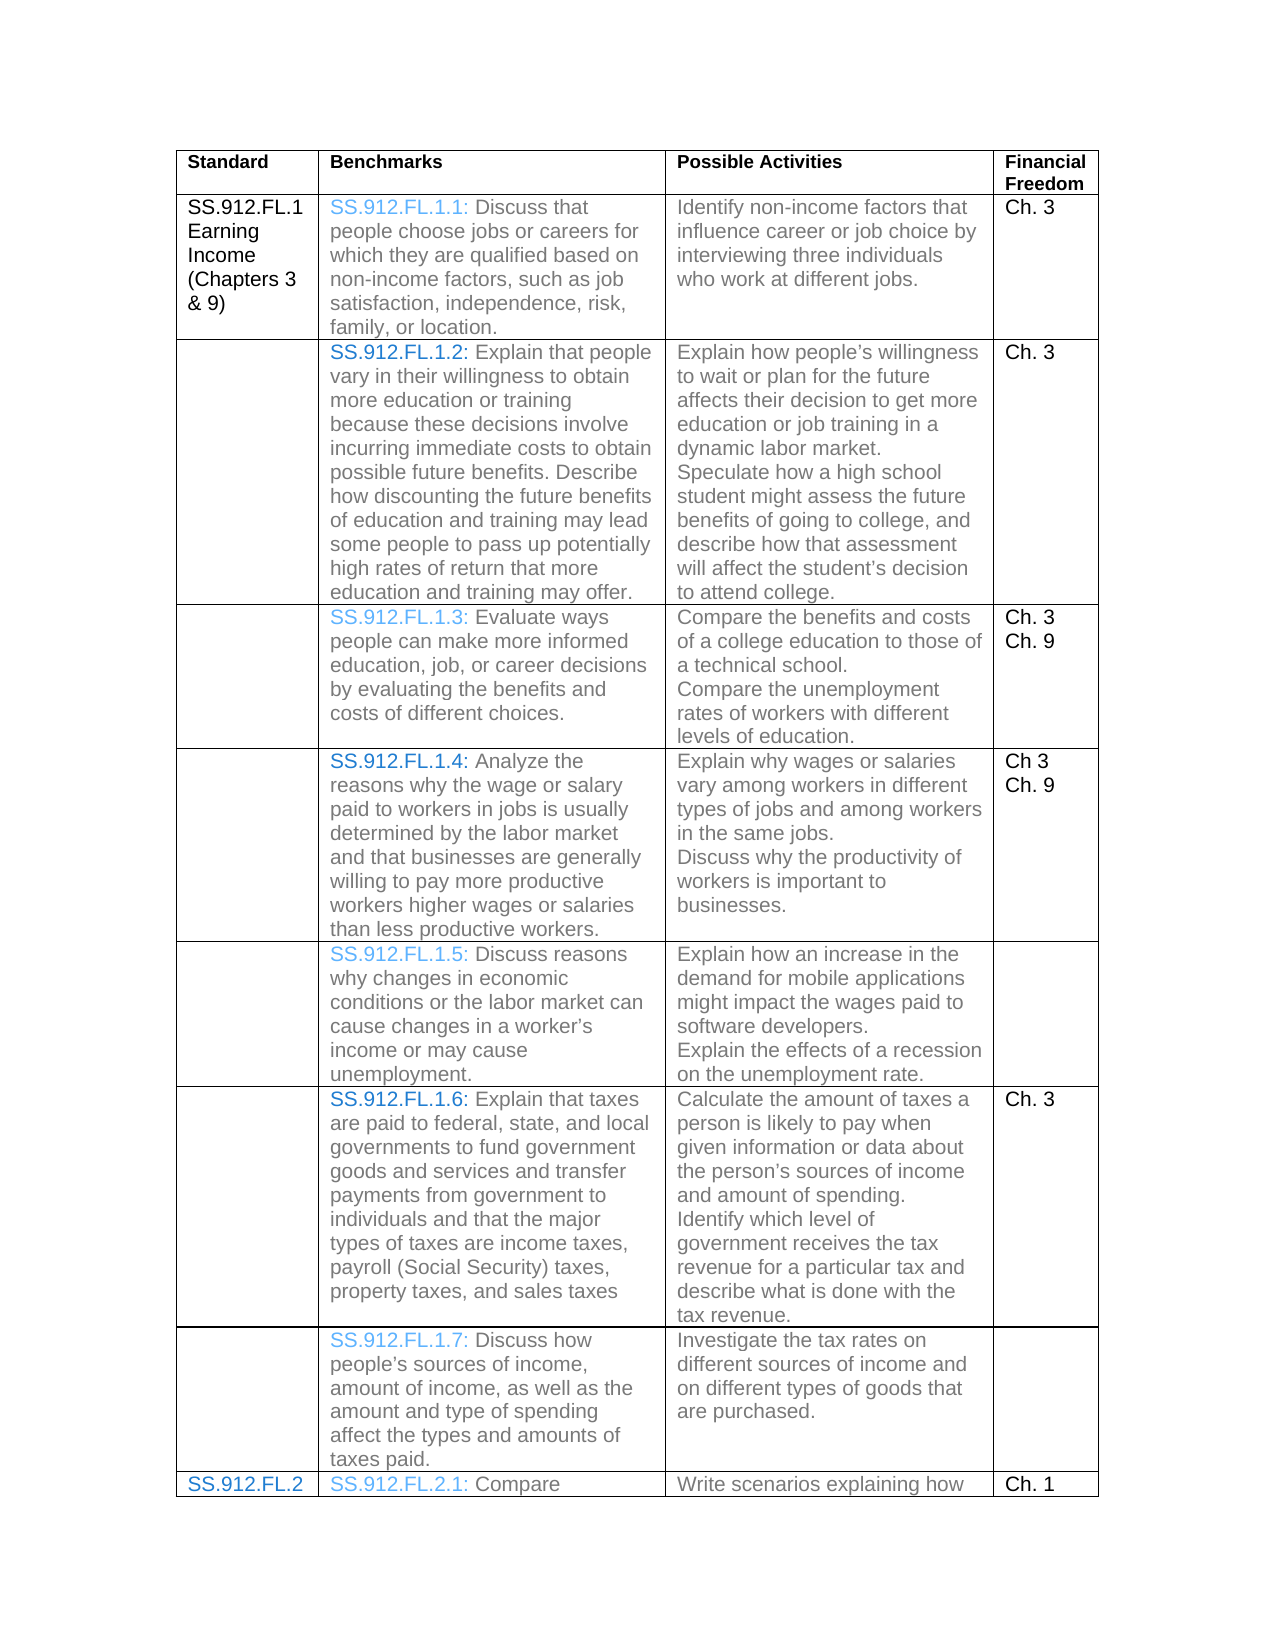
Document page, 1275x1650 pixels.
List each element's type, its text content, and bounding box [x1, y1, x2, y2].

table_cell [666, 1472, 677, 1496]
table_cell [177, 749, 318, 941]
table_cell Compare the benefits and costs of a college education to those of a technical school. Compare the unemployment rates of workers with different levels of education. [666, 605, 993, 748]
table_cell SS.912.FL.1.1: Discuss that people choose jobs or careers for which they are qualified based on non-income factors, such as job satisfaction, independence, risk, family, or location. [498, 195, 665, 339]
table_cell [177, 605, 318, 748]
table_cell Explain why wages or salaries vary among workers in different types of jobs and among workers in the same jobs. Discuss why the productivity of workers is important to businesses. [666, 749, 993, 941]
table_cell Explain how people’s willingness to wait or plan for the future affects their decision to get more education or job training in a dynamic labor market. Speculate how a high school student might assess the future benefits of going to college, and describe how that assessment will affect the student’s decision to attend college. [666, 340, 993, 603]
table_cell Calculate the amount of taxes a person is likely to pay when given information or data about the person’s sources of income and amount of spending. Identify which level of government receives the tax revenue for a particular tax and describe what is done with the tax revenue. [666, 1087, 993, 1326]
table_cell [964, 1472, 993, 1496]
table_cell Ch. 3 [994, 1087, 1098, 1326]
table_cell Ch. 1 [994, 1472, 1098, 1496]
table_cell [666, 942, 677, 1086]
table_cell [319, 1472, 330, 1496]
table_header Standard [177, 151, 318, 194]
table_header Benchmarks [319, 151, 665, 194]
table_cell [177, 340, 318, 603]
table_cell Ch. 3 [994, 195, 1098, 339]
table_cell [177, 942, 318, 1086]
table_cell [177, 1328, 318, 1471]
table_cell Identify non-income factors that influence career or job choice by interviewing three individuals who work at different jobs. [666, 195, 993, 339]
table_cell Investigate the tax rates on different sources of income and on different types of goods that are purchased. [666, 1328, 993, 1471]
table_cell SS.912.FL.1.3: Evaluate ways people can make more informed education, job, or career decisions by evaluating the benefits and costs of different choices. [319, 605, 665, 748]
table_cell [994, 942, 1098, 1086]
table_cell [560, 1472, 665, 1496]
table_cell Ch. 3 Ch. 9 [994, 605, 1098, 748]
table_cell SS.912.FL.1.6: Explain that taxes are paid to federal, state, and local governments to fund government goods and services and transfer payments from government to individuals and that the major types of taxes are income taxes, payroll (Social Security) taxes, property taxes, and sales taxes [319, 1087, 665, 1326]
table_cell [177, 1087, 318, 1326]
table_cell Ch 3 Ch. 9 [994, 749, 1098, 941]
table_cell SS.912.FL.1 Earning Income (Chapters 3 & 9) [177, 195, 318, 339]
table_cell SS.912.FL.1.7: Discuss how people’s sources of income, amount of income, as well as the amount and type of spending affect the types and amounts of taxes paid. [431, 1328, 665, 1471]
table_cell SS.912.FL.1.5: Discuss reasons why changes in economic conditions or the labor market can cause changes in a worker’s income or may cause unemployment. [472, 942, 665, 1086]
table_cell Ch. 3 [994, 340, 1098, 603]
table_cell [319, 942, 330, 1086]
table_cell Explain how an increase in the demand for mobile applications might impact the wages paid to software developers. Explain the effects of a recession on the unemployment rate. [869, 942, 993, 1086]
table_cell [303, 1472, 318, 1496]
table_header Possible Activities [666, 151, 993, 194]
table_cell SS.912.FL.1.2: Explain that people vary in their willingness to obtain more education or training because these decisions involve incurring immediate costs to obtain possible future benefits. Describe how discounting the future benefits of education and training may lead some people to pass up potentially high rates of return that more education and training may offer. [319, 340, 665, 603]
table_cell SS.912.FL.1.4: Analyze the reasons why the wage or salary paid to workers in jobs is usually determined by the labor market and that businesses are generally willing to pay more productive workers higher wages or salaries than less productive workers. [583, 749, 665, 941]
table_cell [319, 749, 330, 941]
table_cell [994, 1328, 1098, 1471]
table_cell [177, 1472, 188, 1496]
table_header Financial Freedom [994, 151, 1098, 194]
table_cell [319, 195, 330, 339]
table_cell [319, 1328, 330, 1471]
